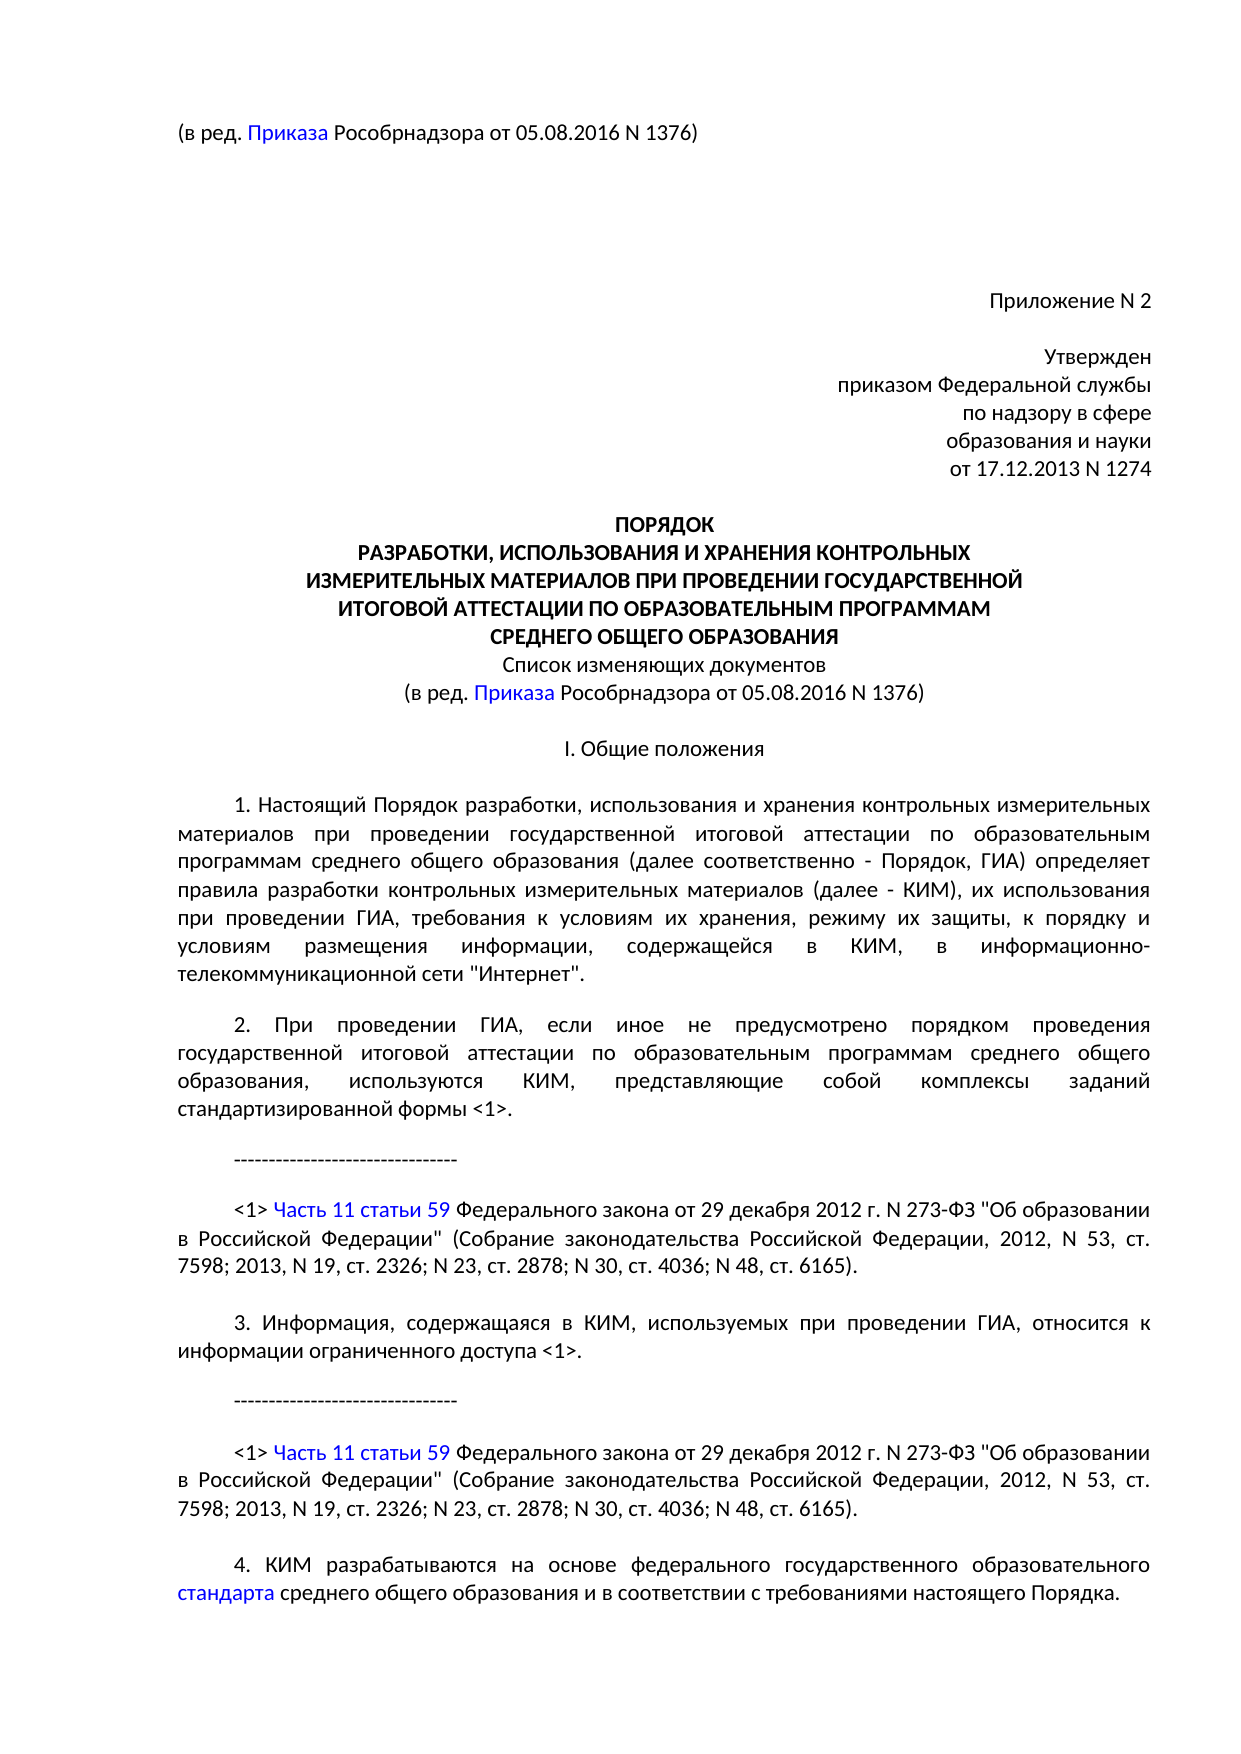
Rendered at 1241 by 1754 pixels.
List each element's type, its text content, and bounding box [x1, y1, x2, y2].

title СРЕДНЕГО ОБЩЕГО ОБРАЗОВАНИЯ [177, 622, 1152, 651]
text (в ред. Приказа Рособрнадзора от 05.08.2016 N 1376) [177, 118, 1152, 146]
text -------------------------------- [177, 1145, 1152, 1173]
text (в ред. Приказа Рособрнадзора от 05.08.2016 N 1376) [177, 678, 1152, 707]
title ИТОГОВОЙ АТТЕСТАЦИИ ПО ОБРАЗОВАТЕЛЬНЫМ ПРОГРАММАМ [177, 594, 1152, 622]
text 1. Настоящий Порядок разработки, использования и хранения контрольных измерительных материалов при проведении государственной итоговой аттестации по образовательным программам среднего общего образования (далее соответственно - Порядок, ГИА) определяет правила разработки контрольных измерительных материалов (далее - КИМ), их использования при проведении ГИА, требования к условиям их хранения, режиму их защиты, к порядку и условиям размещения информации, содержащейся в КИМ, в информационно-телекоммуникационной сети "Интернет". [177, 791, 1152, 987]
title РАЗРАБОТКИ, ИСПОЛЬЗОВАНИЯ И ХРАНЕНИЯ КОНТРОЛЬНЫХ [177, 538, 1152, 566]
title ПОРЯДОК [177, 510, 1152, 538]
text 2. При проведении ГИА, если иное не предусмотрено порядком проведения государственной итоговой аттестации по образовательным программам среднего общего образования, используются КИМ, представляющие собой комплексы заданий стандартизированной формы <1>. [177, 1010, 1152, 1122]
text по надзору в сфере [177, 398, 1152, 426]
text -------------------------------- [177, 1387, 1152, 1415]
text Список изменяющих документов [177, 651, 1152, 678]
text <1> Часть 11 статьи 59 Федерального закона от 29 декабря 2012 г. N 273-ФЗ "Об образовании в Российской Федерации" (Собрание законодательства Российской Федерации, 2012, N 53, ст. 7598; 2013, N 19, ст. 2326; N 23, ст. 2878; N 30, ст. 4036; N 48, ст. 6165). [177, 1438, 1152, 1522]
text от 17.12.2013 N 1274 [177, 454, 1152, 482]
text Приложение N 2 [177, 286, 1152, 314]
text 3. Информация, содержащаяся в КИМ, используемых при проведении ГИА, относится к информации ограниченного доступа <1>. [177, 1308, 1152, 1364]
text образования и науки [177, 426, 1152, 454]
text 4. КИМ разрабатываются на основе федерального государственного образовательного стандарта среднего общего образования и в соответствии с требованиями настоящего Порядка. [177, 1550, 1152, 1606]
text I. Общие положения [177, 734, 1152, 763]
text <1> Часть 11 статьи 59 Федерального закона от 29 декабря 2012 г. N 273-ФЗ "Об образовании в Российской Федерации" (Собрание законодательства Российской Федерации, 2012, N 53, ст. 7598; 2013, N 19, ст. 2326; N 23, ст. 2878; N 30, ст. 4036; N 48, ст. 6165). [177, 1196, 1152, 1280]
text Утвержден [177, 342, 1152, 370]
text приказом Федеральной службы [177, 370, 1152, 398]
title ИЗМЕРИТЕЛЬНЫХ МАТЕРИАЛОВ ПРИ ПРОВЕДЕНИИ ГОСУДАРСТВЕННОЙ [177, 566, 1152, 594]
